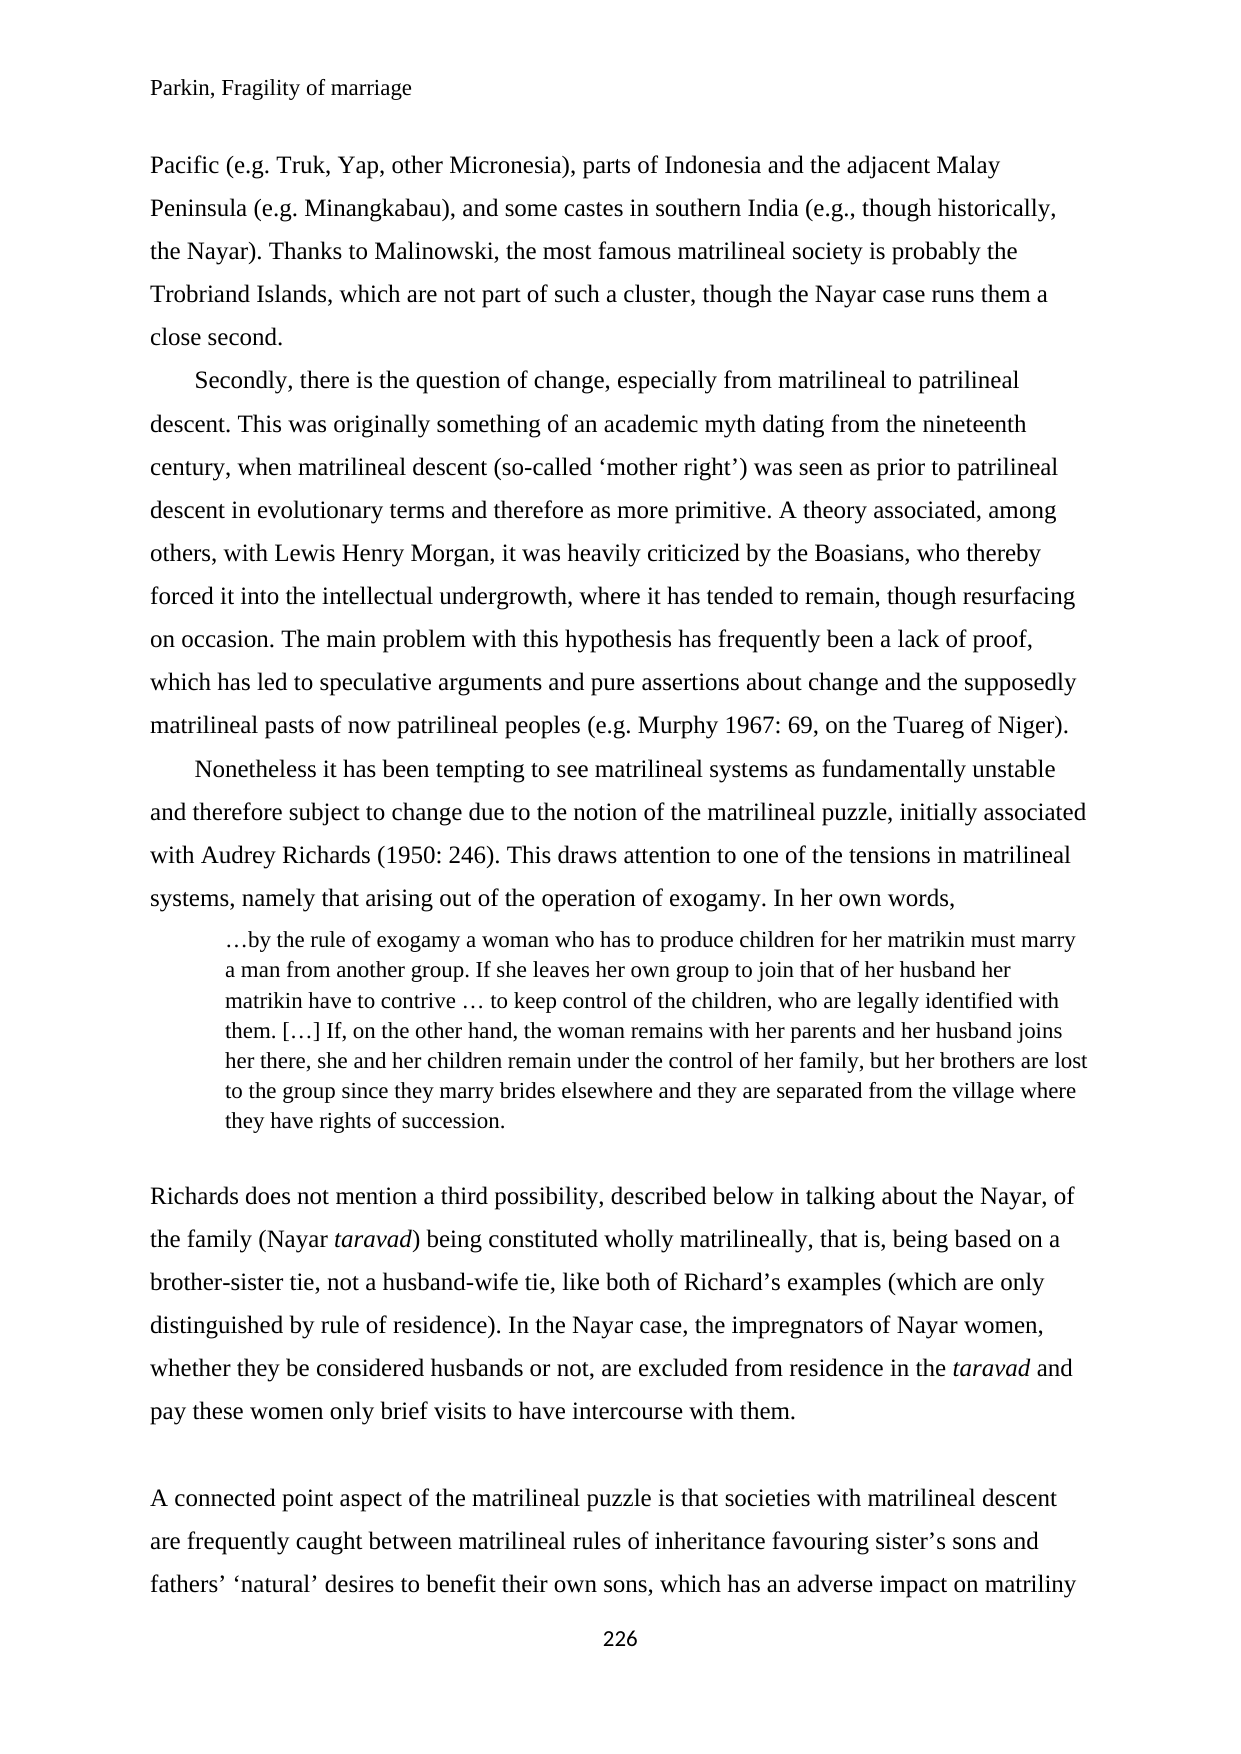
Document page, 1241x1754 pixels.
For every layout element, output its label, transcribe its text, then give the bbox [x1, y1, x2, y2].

text Richards does not mention a third possibility, described below in talking about the Nayar, of the family (Nayar taravad) being constituted wholly matrilineally, that is, being based on a brother-sister tie, not a husband-wife tie, like both of Richard’s examples (which are only distinguished by rule of residence). In the Nayar case, the impregnators of Nayar women, whether they be considered husbands or not, are excluded from residence in the taravad and pay these women only brief visits to have intercourse with them. [150, 1181, 1090, 1425]
text Nonetheless it has been tempting to see matrilineal systems as fundamentally unstable and therefore subject to change due to the notion of the matrilineal puzzle, initially associated with Audrey Richards (1950: 246). This draws attention to one of the tensions in matrilineal systems, namely that arising out of the operation of exogamy. In her own words, [150, 754, 1090, 912]
text …by the rule of exogamy a woman who has to produce children for her matrikin must marry a man from another group. If she leaves her own group to join that of her husband her matrikin have to contrive … to keep control of the children, who are legally identified with them. […] If, on the other hand, the woman remains with her parents and her husband joins her there, she and her children remain under the control of her family, but her brothers are lost to the group since they marry brides elsewhere and they are separated from the village where they have rights of succession. [225, 926, 1090, 1134]
text Secondly, there is the question of change, especially from matrilineal to patrilineal descent. This was originally something of an academic myth dating from the nineteenth century, when matrilineal descent (so-called ‘mother right’) was seen as prior to patrilineal descent in evolutionary terms and therefore as more primitive. A theory associated, among others, with Lewis Henry Morgan, it was heavily criticized by the Boasians, who thereby forced it into the intellectual undergrowth, where it has tended to remain, though resurfacing on occasion. The main problem with this hypothesis has frequently been a lack of proof, which has led to speculative arguments and pure assertions about change and the supposedly matrilineal pasts of now patrilineal peoples (e.g. Murphy 1967: 69, on the Tuareg of Niger). [150, 366, 1090, 739]
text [150, 1483, 1090, 1598]
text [150, 150, 1090, 351]
